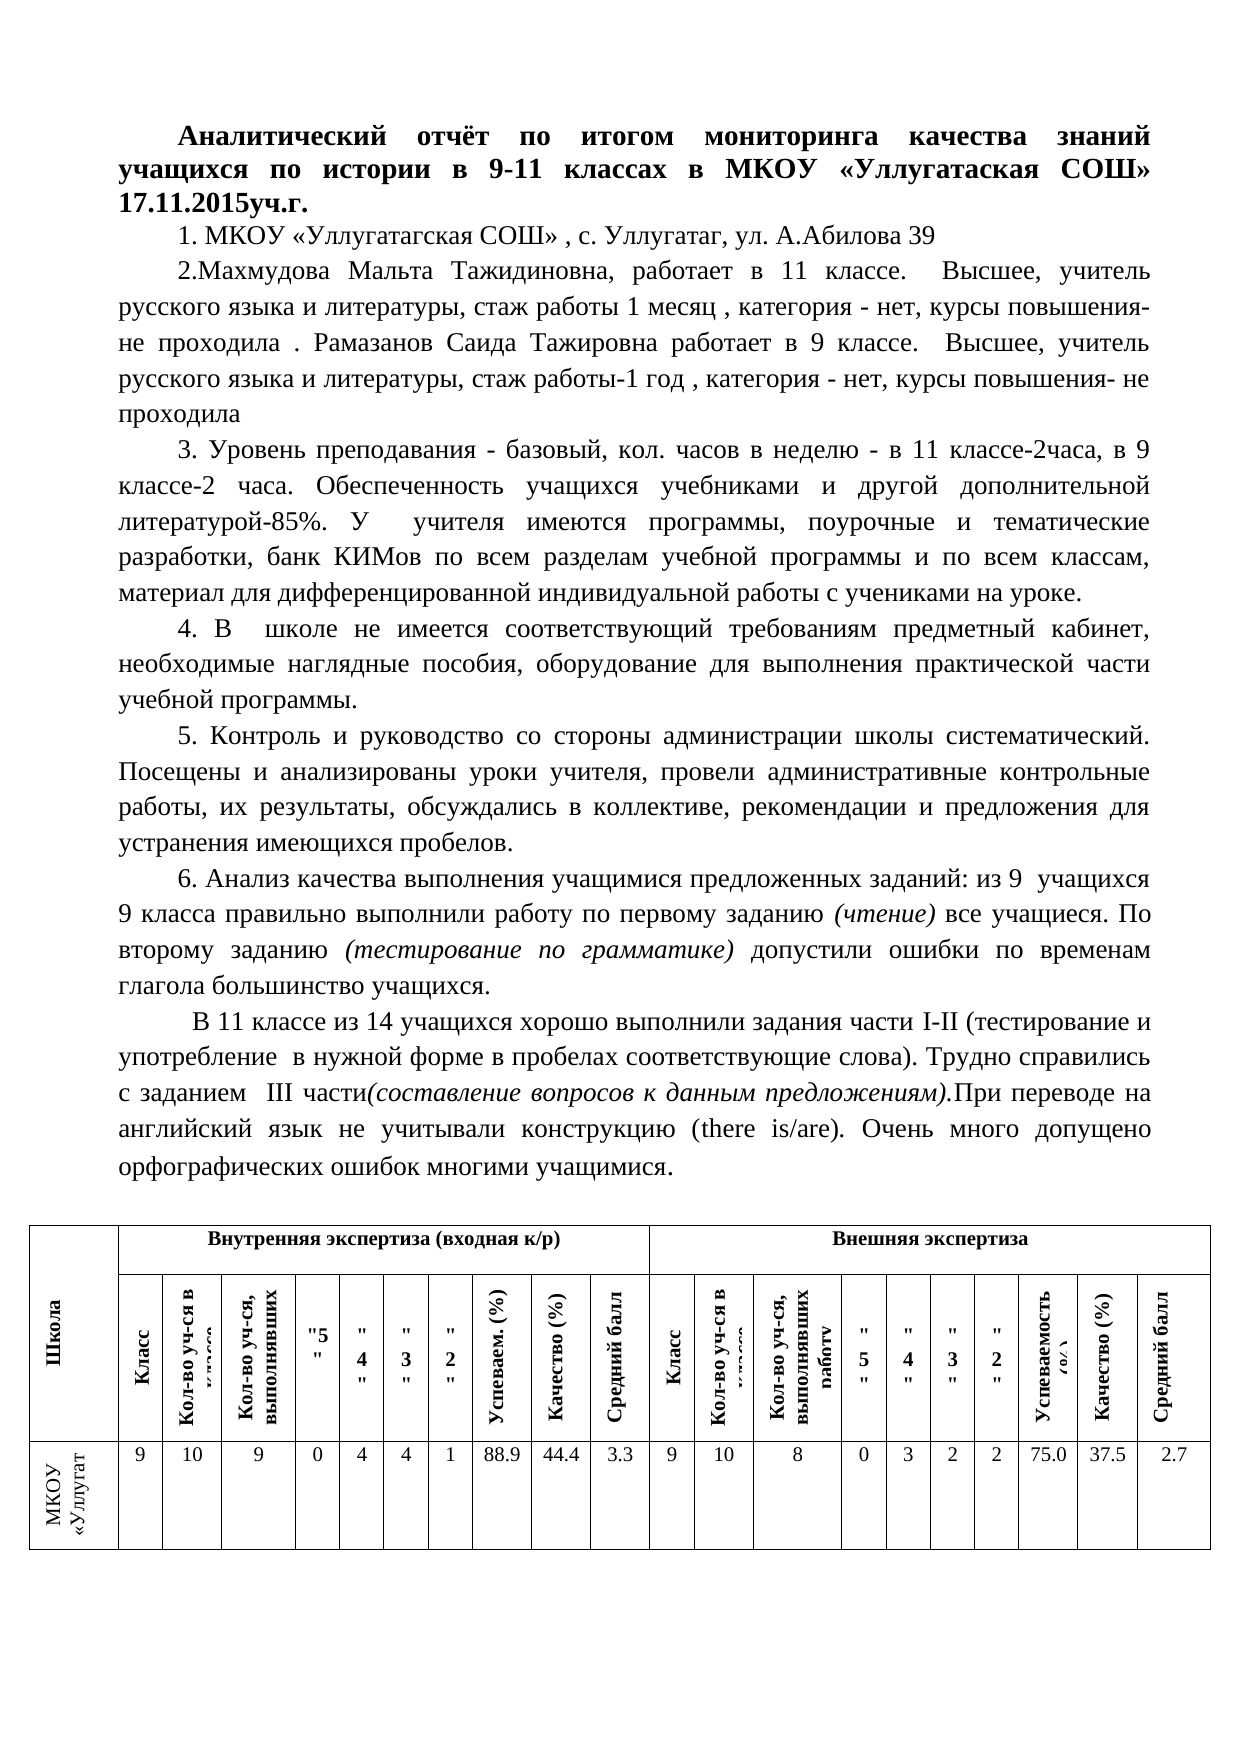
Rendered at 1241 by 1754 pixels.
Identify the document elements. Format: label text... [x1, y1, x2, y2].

table_cell 3.3 [591, 1442, 649, 1549]
table_header Внешняя экспертиза [650, 1226, 1210, 1274]
table_cell 8 [754, 1442, 841, 1549]
text Аналитический отчёт по итогом мониторинга качества знаний учащихся по истории в 9-11 классах в МКОУ «Уллугатаская СОШ» 17.11.2015уч.г. [118, 118, 1152, 219]
table_cell 4 [384, 1442, 428, 1549]
table_cell 9 [119, 1442, 162, 1549]
table_cell Кол-во уч-ся в классе [695, 1275, 753, 1441]
text В 11 классе из 14 учащихся хорошо выполнили задания части I-II (тестирование и употребление в нужной форме в пробелах соответствующие слова). Трудно справились с заданием III части(составление вопросов к данным предложениям).При переводе на английский язык не учитывали конструкцию (there is/are). Очень много допущено орфографических ошибок многими учащимися. [118, 1005, 1152, 1182]
text 6. Анализ качества выполнения учащимися предложенных заданий: из 9 учащихся 9 класса правильно выполнили работу по первому заданию (чтение) все учащиеся. По второму заданию (тестирование по грамматике) допустили ошибки по временам глагола большинство учащихся. [118, 862, 1152, 1000]
table_cell 0 [296, 1442, 339, 1549]
table_cell 9 [222, 1442, 295, 1549]
table_cell Качество (%) [532, 1275, 590, 1441]
table_header Школа [30, 1226, 118, 1441]
table_cell Кол-во уч-ся, выполнявших работу [754, 1275, 841, 1441]
text 4. В школе не имеется соответствующий требованиям предметный кабинет, необходимые наглядные пособия, оборудование для выполнения практической части учебной программы. [118, 612, 1152, 714]
table_cell Успеваемость (%) [1019, 1275, 1077, 1441]
text 1. МКОУ «Уллугатагская СОШ» , с. Уллугатаг, ул. А.Абилова 39 [118, 219, 1152, 250]
table_cell 75.0 [1019, 1442, 1077, 1549]
table_cell 9 [650, 1442, 694, 1549]
table_cell Кол-во уч-ся в классе [163, 1275, 221, 1441]
table_cell Класс [650, 1275, 694, 1441]
table_header Внутренняя экспертиза (входная к/р) [119, 1226, 649, 1274]
table_cell Средний балл [1138, 1275, 1210, 1441]
table_cell 37.5 [1078, 1442, 1137, 1549]
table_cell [30, 1442, 118, 1549]
table_cell Успеваем. (%) [473, 1275, 531, 1441]
table_cell 2 [931, 1442, 974, 1549]
table_cell "4" [340, 1275, 383, 1441]
table_cell 10 [695, 1442, 753, 1549]
text 5. Контроль и руководство со стороны администрации школы систематический. Посещены и анализированы уроки учителя, провели административные контрольные работы, их результаты, обсуждались в коллективе, рекомендации и предложения для устранения имеющихся пробелов. [118, 719, 1152, 857]
table_cell 1 [429, 1442, 472, 1549]
table_cell Кол-во уч-ся, выполнявших работу [222, 1275, 295, 1441]
table_cell 4 [340, 1442, 383, 1549]
table_cell 10 [163, 1442, 221, 1549]
text 2.Махмудова Мальта Тажидиновна, работает в 11 классе. Высшее, учитель русского языка и литературы, стаж работы 1 месяц , категория - нет, курсы повышения- не проходила . Рамазанов Саида Тажировна работает в 9 классе. Высшее, учитель русского языка и литературы, стаж работы-1 год , категория - нет, курсы повышения- не проходила [118, 254, 1152, 428]
table_cell "5" [296, 1275, 339, 1441]
table_cell "2" [429, 1275, 472, 1441]
table_cell Средний балл [591, 1275, 649, 1441]
table_cell 2 [975, 1442, 1018, 1549]
table_cell 88.9 [473, 1442, 531, 1549]
table_cell 3 [887, 1442, 930, 1549]
table_cell "5" [842, 1275, 886, 1441]
table_cell "3" [384, 1275, 428, 1441]
table_cell 2.7 [1138, 1442, 1210, 1549]
table_cell "4" [887, 1275, 930, 1441]
table_cell 44.4 [532, 1442, 590, 1549]
table_cell "3" [931, 1275, 974, 1441]
table_cell Класс [119, 1275, 162, 1441]
table_cell 0 [842, 1442, 886, 1549]
table_cell "2" [975, 1275, 1018, 1441]
table_cell Качество (%) [1078, 1275, 1137, 1441]
text 3. Уровень преподавания - базовый, кол. часов в неделю - в 11 классе-2часа, в 9 классе-2 часа. Обеспеченность учащихся учебниками и другой дополнительной литературой-85%. У учителя имеются программы, поурочные и тематические разработки, банк КИМов по всем разделам учебной программы и по всем классам, материал для дифференцированной индивидуальной работы с учениками на уроке. [118, 433, 1152, 607]
